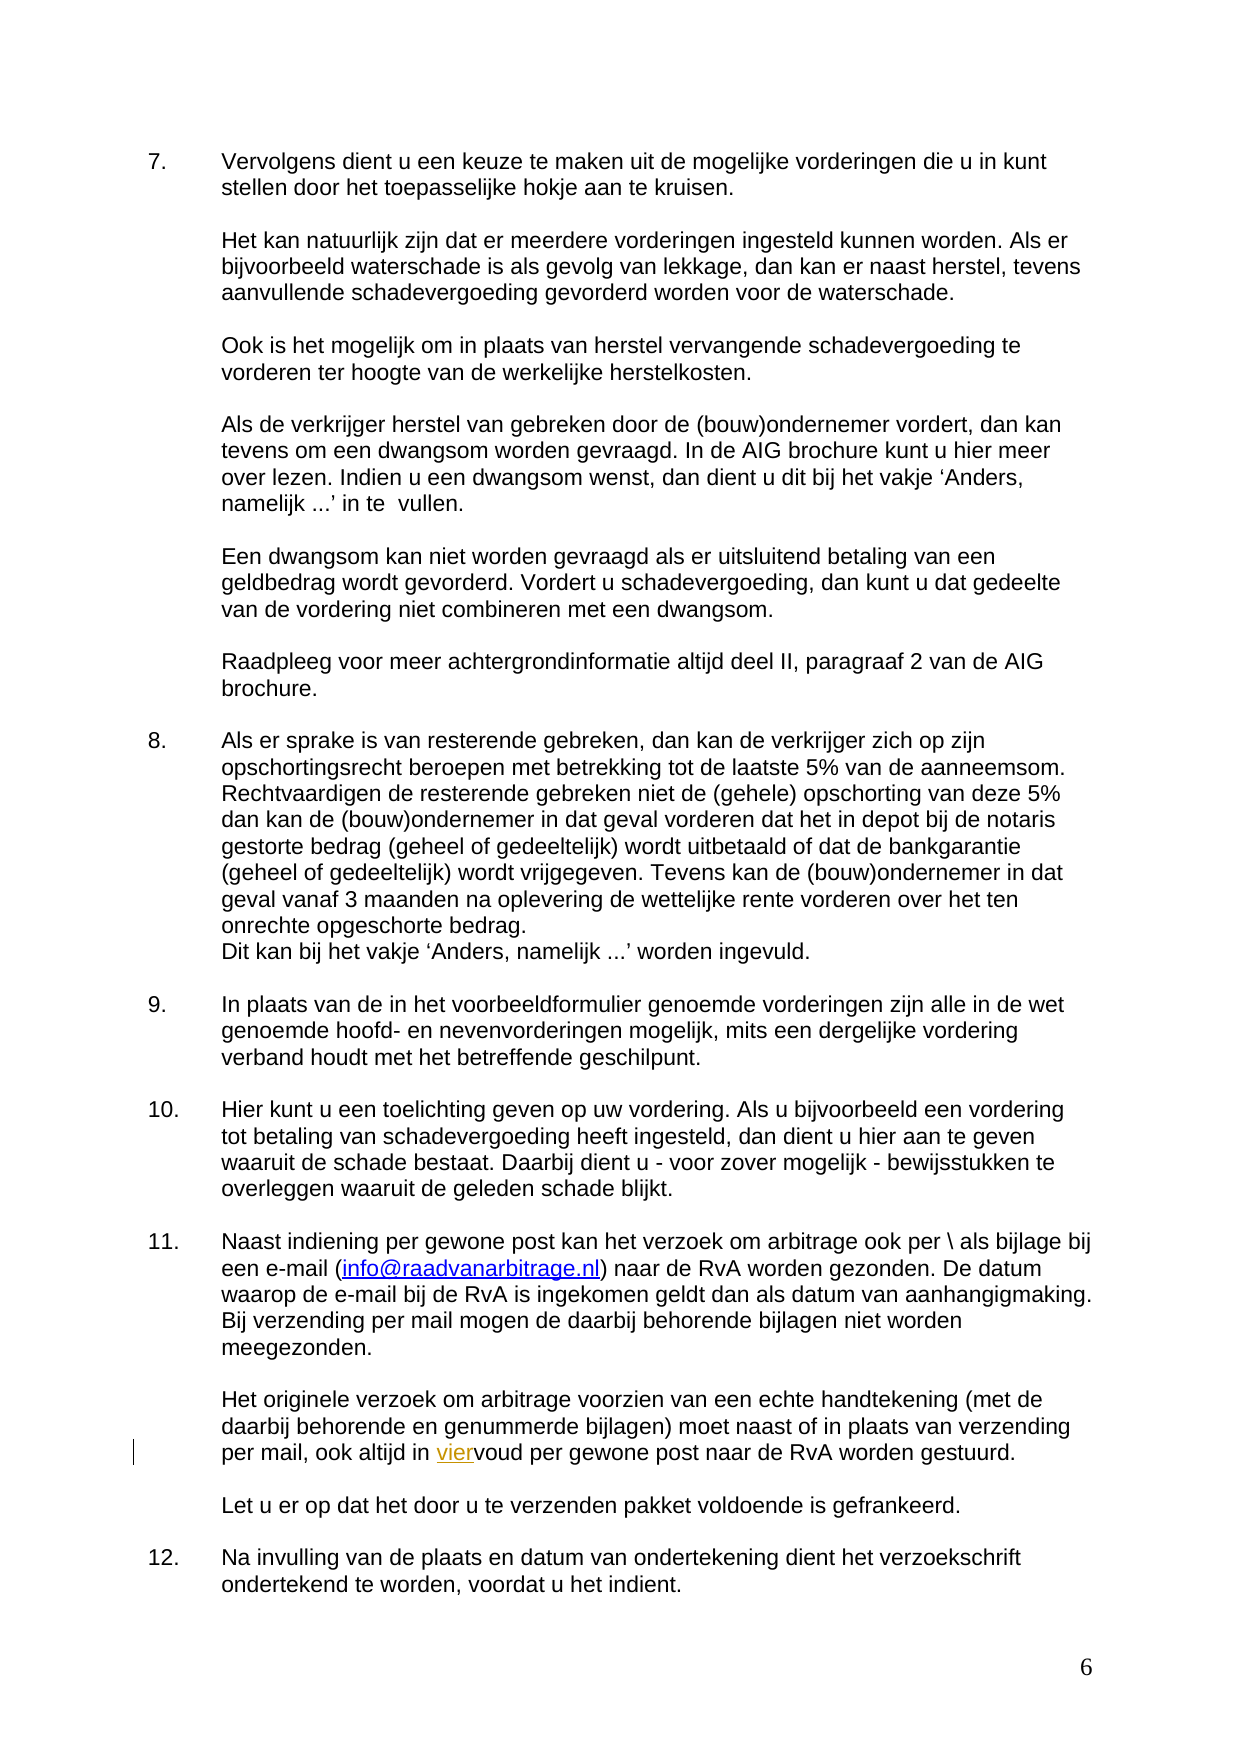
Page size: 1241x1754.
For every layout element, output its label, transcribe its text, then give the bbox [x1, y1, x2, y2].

text Dit kan bij het vakje ‘Anders, namelijk ...’ worden ingevuld. [221, 938, 1093, 964]
list In plaats van de in het voorbeeldformulier genoemde vorderingen zijn alle in de wet genoemde hoofd- en nevenvorderingen mogelijk, mits een dergelijke vordering verband houdt met het betreffende geschilpunt. [148, 991, 1093, 1070]
list Als er sprake is van resterende gebreken, dan kan de verkrijger zich op zijn opschortingsrecht beroepen met betrekking tot de laatste 5% van de aanneemsom. Rechtvaardigen de resterende gebreken niet de (gehele) opschorting van deze 5% dan kan de (bouw)ondernemer in dat geval vorderen dat het in depot bij de notaris gestorte bedrag (geheel of gedeeltelijk) wordt uitbetaald of dat de bankgarantie (geheel of gedeeltelijk) wordt vrijgegeven. Tevens kan de (bouw)ondernemer in dat geval vanaf 3 maanden na oplevering de wettelijke rente vorderen over het ten onrechte opgeschorte bedrag. [148, 727, 1093, 938]
list Na invulling van de plaats en datum van ondertekening dient het verzoekschrift ondertekend te worden, voordat u het indient. [148, 1544, 1093, 1597]
text Een dwangsom kan niet worden gevraagd als er uitsluitend betaling van een geldbedrag wordt gevorderd. Vordert u schadevergoeding, dan kunt u dat gedeelte van de vordering niet combineren met een dwangsom. [221, 543, 1093, 622]
text Ook is het mogelijk om in plaats van herstel vervangende schadevergoeding te vorderen ter hoogte van de werkelijke herstelkosten. [221, 332, 1093, 385]
list Vervolgens dient u een keuze te maken uit de mogelijke vorderingen die u in kunt stellen door het toepasselijke hokje aan te kruisen. [148, 148, 1093, 200]
text Het originele verzoek om arbitrage voorzien van een echte handtekening (met de daarbij behorende en genummerde bijlagen) moet naast of in plaats van verzending per mail, ook altijd in voud per gewone post naar de RvA worden gestuurd. [221, 1386, 1093, 1465]
text Het kan natuurlijk zijn dat er meerdere vorderingen ingesteld kunnen worden. Als er bijvoorbeeld waterschade is als gevolg van lekkage, dan kan er naast herstel, tevens aanvullende schadevergoeding gevorderd worden voor de waterschade. [221, 227, 1093, 306]
list Hier kunt u een toelichting geven op uw vordering. Als u bijvoorbeeld een vordering tot betaling van schadevergoeding heeft ingesteld, dan dient u hier aan te geven waaruit de schade bestaat. Daarbij dient u - voor zover mogelijk - bewijsstukken te overleggen waaruit de geleden schade blijkt. [148, 1096, 1093, 1202]
text Let u er op dat het door u te verzenden pakket voldoende is gefrankeerd. [221, 1492, 1093, 1518]
list Naast indiening per gewone post kan het verzoek om arbitrage ook per \ als bijlage bij een e-mail (info@raadvanarbitrage.nl) naar de RvA worden gezonden. De datum waarop de e-mail bij de RvA is ingekomen geldt dan als datum van aanhangigmaking. Bij verzending per mail mogen de daarbij behorende bijlagen niet worden meegezonden. [148, 1228, 1093, 1360]
text Raadpleeg voor meer achtergrondinformatie altijd deel II, paragraaf 2 van de AIG brochure. [221, 648, 1093, 701]
text Als de verkrijger herstel van gebreken door de (bouw)ondernemer vordert, dan kan tevens om een dwangsom worden gevraagd. In de AIG brochure kunt u hier meer over lezen. Indien u een dwangsom wenst, dan dient u dit bij het vakje ‘Anders, namelijk ...’ in te vullen. [221, 411, 1093, 517]
